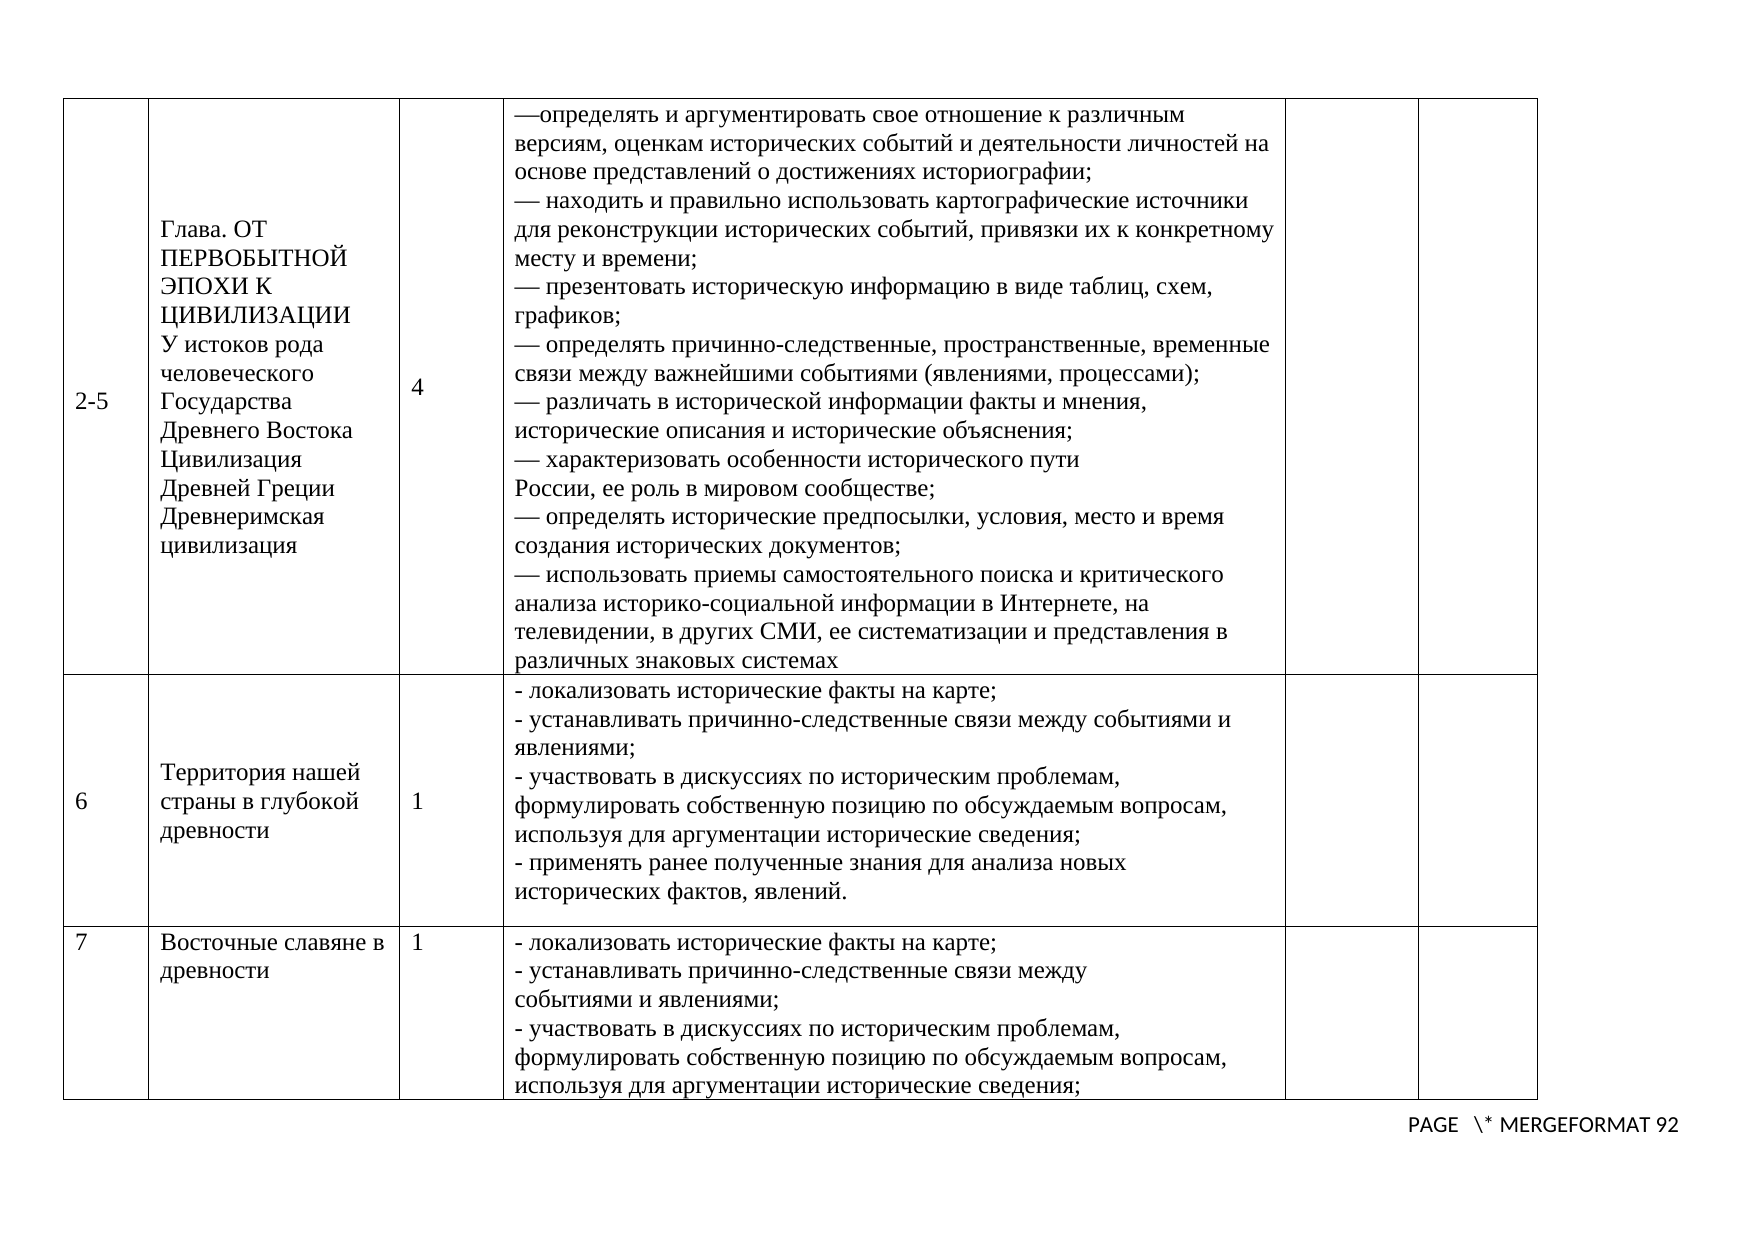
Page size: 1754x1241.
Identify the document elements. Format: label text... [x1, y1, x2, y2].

table_cell 6 [64, 675, 148, 926]
table_cell 1 [400, 927, 503, 1099]
table_cell 4 [400, 99, 503, 674]
table_cell [1286, 927, 1418, 1099]
table_cell 2-5 [64, 99, 148, 674]
table_cell —определять и аргументировать свое отношение к различным версиям, оценкам исторических событий и деятельности личностей на основе представлений о достижениях историографии; — находить и правильно использовать картографические источники для реконструкции исторических событий, привязки их к конкретному месту и времени; — презентовать историческую информацию в виде таблиц, схем, графиков; — определять причинно-следственные, пространственные, временные связи между важнейшими событиями (явлениями, процессами); — различать в исторической информации факты и мнения, исторические описания и исторические объяснения; — характеризовать особенности исторического пути России, ее роль в мировом сообществе; — определять исторические предпосылки, условия, место и время создания исторических документов; — использовать приемы самостоятельного поиска и критического анализа историко-социальной информации в Интернете, на телевидении, в других СМИ, ее систематизации и представления в различных знаковых системах [504, 99, 1285, 674]
table_cell [1286, 675, 1418, 926]
table_cell Территория нашей страны в глубокой древности [149, 675, 399, 926]
table_cell [1419, 675, 1537, 926]
table_cell Глава. ОТ ПЕРВОБЫТНОЙ ЭПОХИ К ЦИВИЛИЗАЦИИ У истоков рода человеческого Государства Древнего Востока Цивилизация Древней Греции Древнеримская цивилизация [149, 99, 399, 674]
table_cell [504, 927, 1285, 1099]
table_cell [1419, 927, 1537, 1099]
table_cell 1 [400, 675, 503, 926]
table_cell [1286, 99, 1418, 674]
table_cell [1419, 99, 1537, 674]
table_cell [149, 927, 399, 1099]
table_cell 7 [64, 927, 148, 1099]
